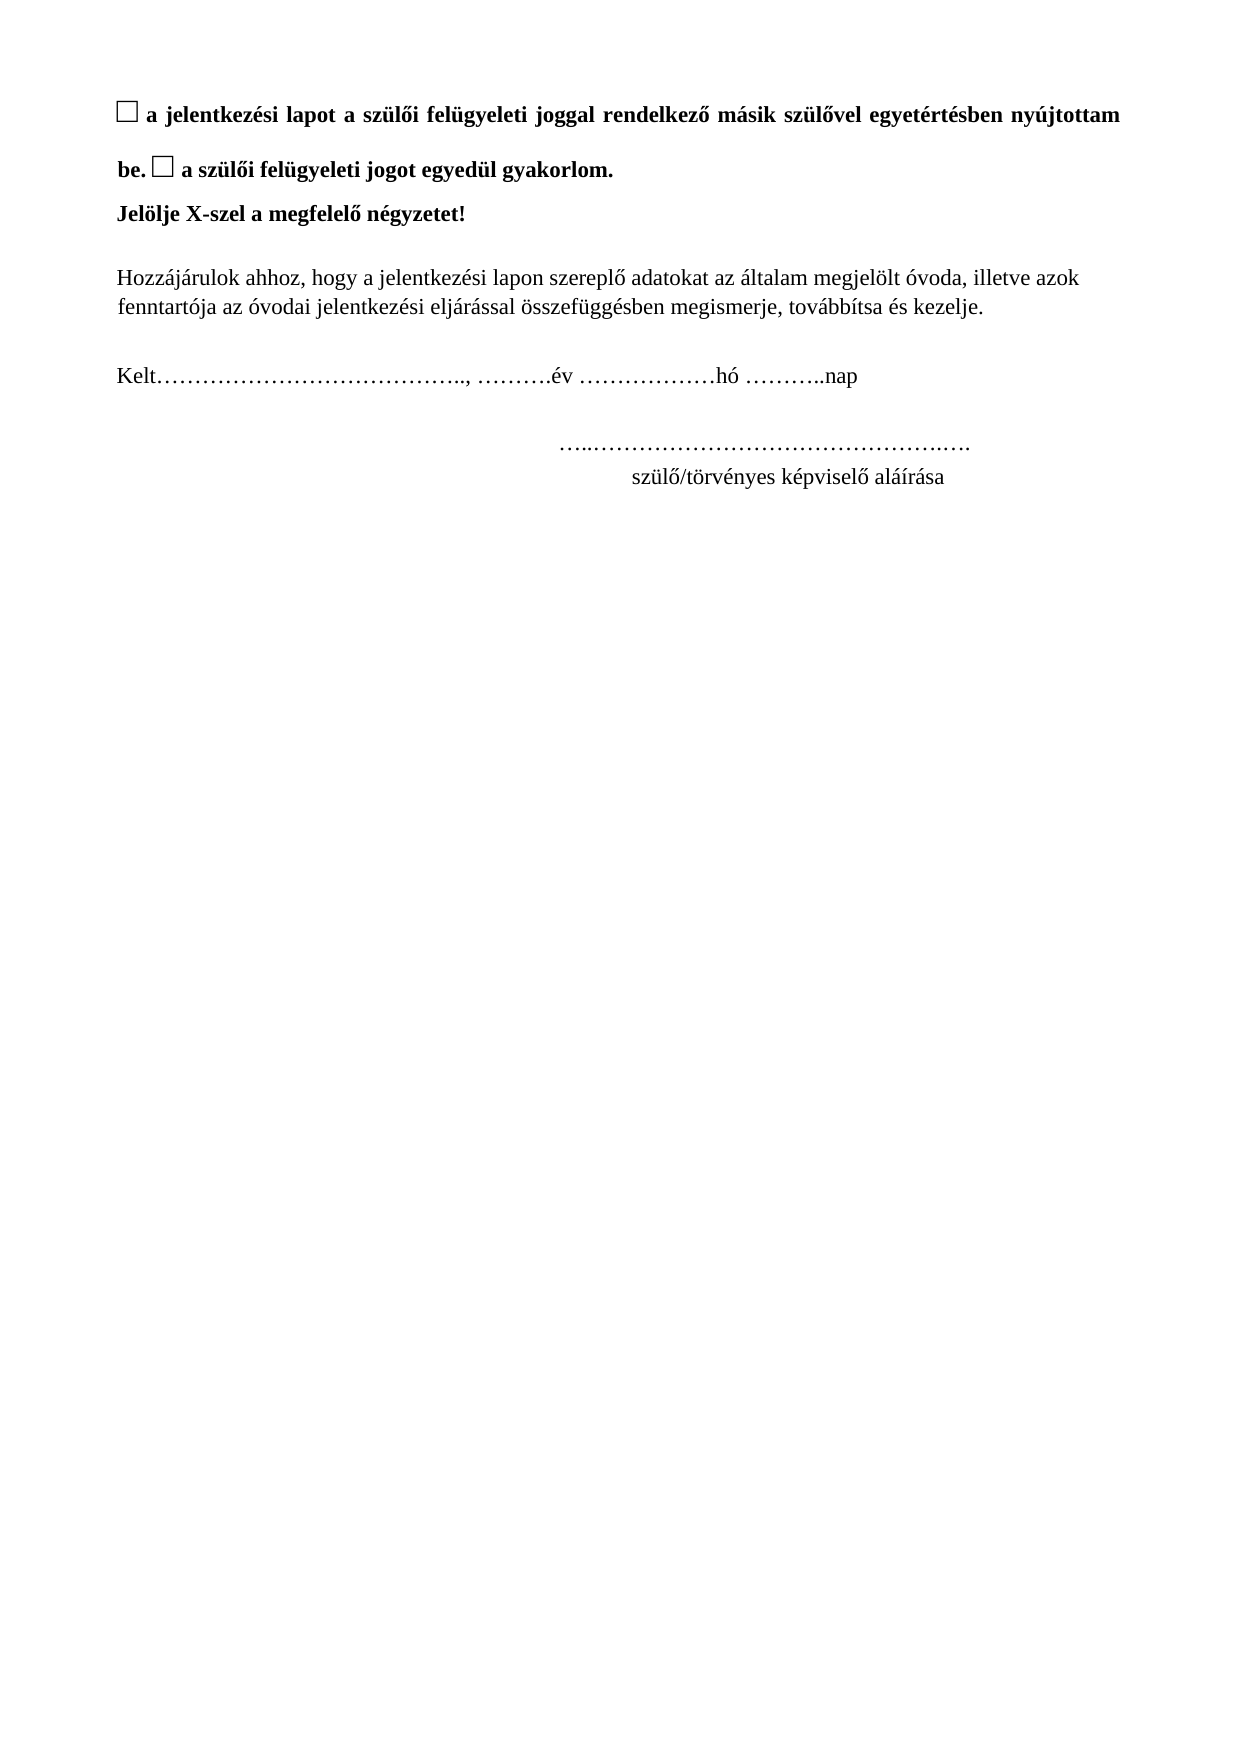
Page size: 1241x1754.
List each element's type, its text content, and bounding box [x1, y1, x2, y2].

text …..……………………………………….…. [116, 429, 1122, 455]
text szülő/törvényes képviselő aláírása [116, 463, 1122, 489]
text Hozzájárulok ahhoz, hogy a jelentkezési lapon szereplő adatokat az általam megjelölt óvoda, illetve azok fenntartója az óvodai jelentkezési eljárással összefüggésben megismerje, továbbítsa és kezelje. [116, 264, 1122, 319]
text □ a jelentkezési lapot a szülői felügyeleti joggal rendelkező másik szülővel egyetértésben nyújtottam be. □ a szülői felügyeleti jogot egyedül gyakorlom. [116, 89, 1122, 185]
text Jelölje X-szel a megfelelő négyzetet! [116, 200, 1122, 226]
text Kelt………………………………….., ……….év ………………hó ………..nap [116, 362, 1122, 389]
